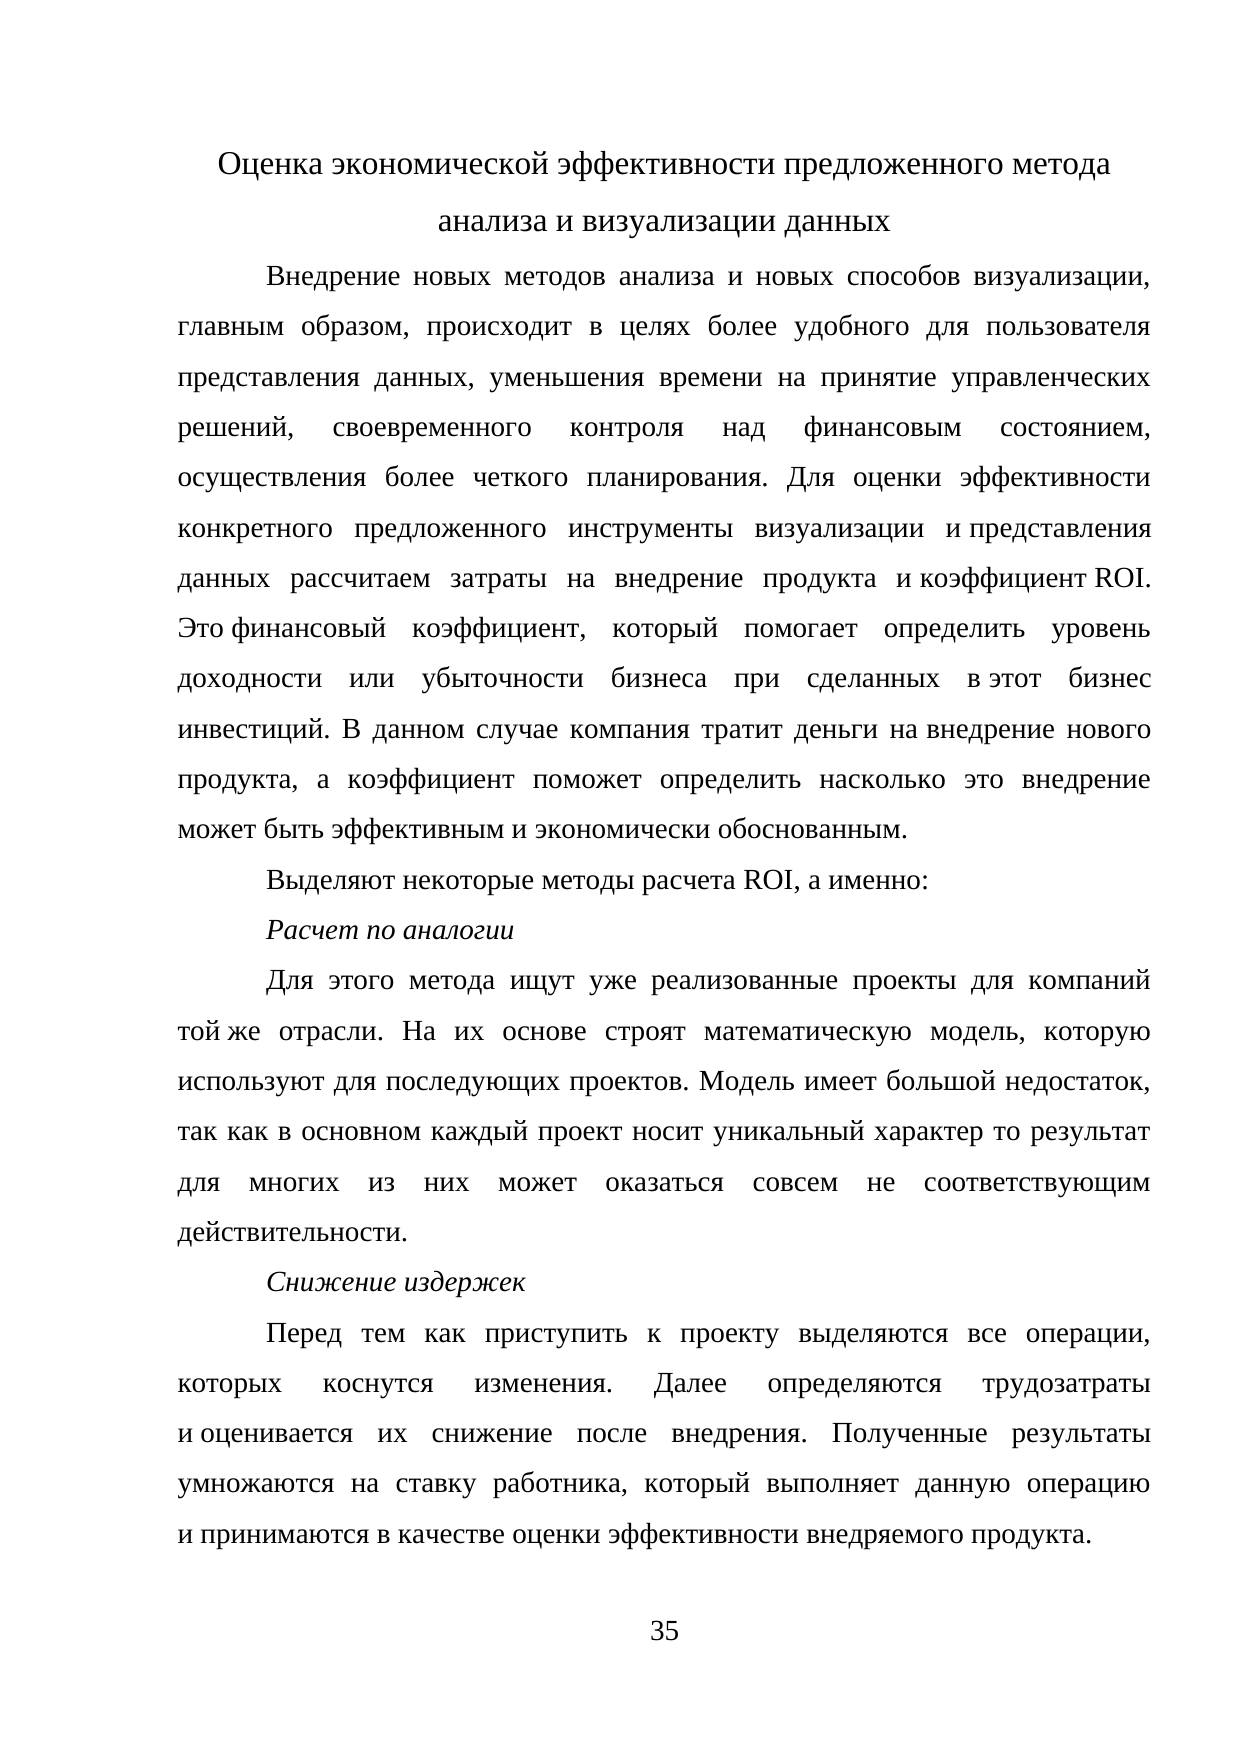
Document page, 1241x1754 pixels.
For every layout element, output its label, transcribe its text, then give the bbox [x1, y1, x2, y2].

subtitle Оценка экономической эффективности предложенного метода анализа и визуализации данных [177, 143, 1152, 239]
text Выделяют некоторые методы расчета ROI, а именно: [177, 862, 1152, 895]
text Для этого метода ищут уже реализованные проекты для компаний той же отрасли. На их основе строят математическую модель, которую используют для последующих проектов. Модель имеет большой недостаток, так как в основном каждый проект носит уникальный характер то результат для многих из них может оказаться совсем не соответствующим действительности. [177, 962, 1152, 1248]
text Расчет по аналогии [177, 912, 1152, 946]
text Перед тем как приступить к проекту выделяются все операции, которых коснутся изменения. Далее определяются трудозатраты и оценивается их снижение после внедрения. Полученные результаты умножаются на ставку работника, который выполняет данную операцию и принимаются в качестве оценки эффективности внедряемого продукта. [177, 1315, 1152, 1549]
text Внедрение новых методов анализа и новых способов визуализации, главным образом, происходит в целях более удобного для пользователя представления данных, уменьшения времени на принятие управленческих решений, своевременного контроля над финансовым состоянием, осуществления более четкого планирования. Для оценки эффективности конкретного предложенного инструменты визуализации и представления данных рассчитаем затраты на внедрение продукта и коэффициент ROI. Это финансовый коэффициент, который помогает определить уровень доходности или убыточности бизнеса при сделанных в этот бизнес инвестиций. В данном случае компания тратит деньги на внедрение нового продукта, а коэффициент поможет определить насколько это внедрение может быть эффективным и экономически обоснованным. [177, 258, 1152, 845]
text Снижение издержек [177, 1264, 1152, 1298]
